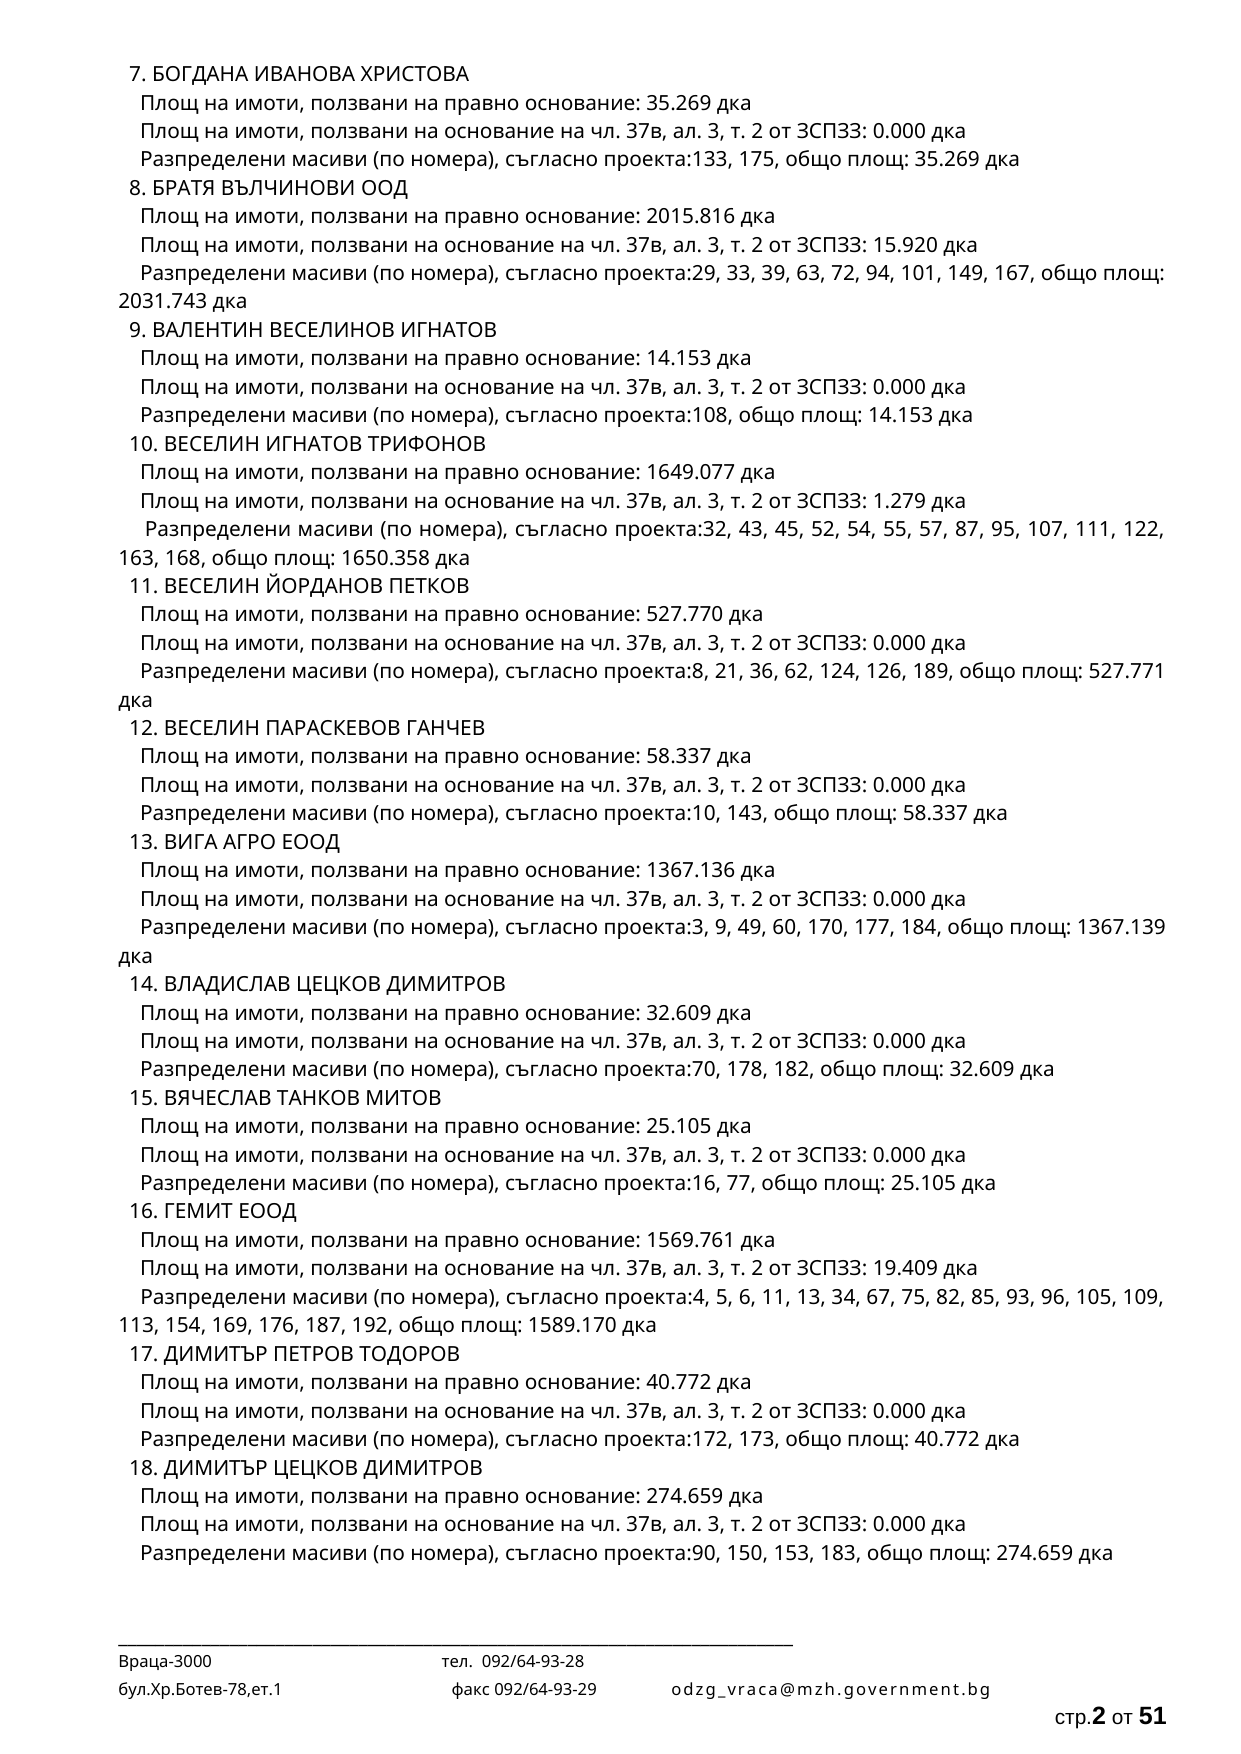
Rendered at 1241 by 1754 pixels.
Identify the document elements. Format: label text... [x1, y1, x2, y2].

text Площ на имоти, ползвани на правно основание: 1569.761 дка [118, 1225, 1166, 1253]
text Площ на имоти, ползвани на правно основание: 1649.077 дка [118, 457, 1166, 486]
text 15. ВЯЧЕСЛАВ ТАНКОВ МИТОВ [118, 1083, 1166, 1111]
text 7. БОГДАНА ИВАНОВА ХРИСТОВА [118, 59, 1166, 88]
text Площ на имоти, ползвани на основание на чл. 37в, ал. 3, т. 2 от ЗСПЗЗ: 15.920 дка [118, 230, 1166, 258]
text Площ на имоти, ползвани на правно основание: 14.153 дка [118, 343, 1166, 372]
text 8. БРАТЯ ВЪЛЧИНОВИ ООД [118, 173, 1166, 201]
text Площ на имоти, ползвани на правно основание: 32.609 дка [118, 998, 1166, 1026]
text Площ на имоти, ползвани на основание на чл. 37в, ал. 3, т. 2 от ЗСПЗЗ: 0.000 дка [118, 1140, 1166, 1168]
text Разпределени масиви (по номера), съгласно проекта:70, 178, 182, общо площ: 32.609 дка [118, 1054, 1166, 1083]
text Площ на имоти, ползвани на основание на чл. 37в, ал. 3, т. 2 от ЗСПЗЗ: 0.000 дка [118, 884, 1166, 912]
text 10. ВЕСЕЛИН ИГНАТОВ ТРИФОНОВ [118, 429, 1166, 457]
text Разпределени масиви (по номера), съгласно проекта:4, 5, 6, 11, 13, 34, 67, 75, 82, 85, 93, 96, 105, 109, 113, 154, 169, 176, 187, 192, общо площ: 1589.170 дка [118, 1282, 1166, 1339]
text Разпределени масиви (по номера), съгласно проекта:29, 33, 39, 63, 72, 94, 101, 149, 167, общо площ: 2031.743 дка [118, 258, 1166, 315]
text 16. ГЕМИТ ЕООД [118, 1197, 1166, 1225]
text Разпределени масиви (по номера), съгласно проекта:8, 21, 36, 62, 124, 126, 189, общо площ: 527.771 дка [118, 656, 1166, 713]
text Разпределени масиви (по номера), съгласно проекта:172, 173, общо площ: 40.772 дка [118, 1424, 1166, 1453]
text Площ на имоти, ползвани на правно основание: 58.337 дка [118, 742, 1166, 770]
text Разпределени масиви (по номера), съгласно проекта:3, 9, 49, 60, 170, 177, 184, общо площ: 1367.139 дка [118, 912, 1166, 969]
text Площ на имоти, ползвани на основание на чл. 37в, ал. 3, т. 2 от ЗСПЗЗ: 0.000 дка [118, 1026, 1166, 1054]
text 12. ВЕСЕЛИН ПАРАСКЕВОВ ГАНЧЕВ [118, 713, 1166, 742]
text 17. ДИМИТЪР ПЕТРОВ ТОДОРОВ [118, 1339, 1166, 1367]
text Площ на имоти, ползвани на правно основание: 35.269 дка [118, 88, 1166, 116]
text Разпределени масиви (по номера), съгласно проекта:108, общо площ: 14.153 дка [118, 400, 1166, 429]
text 18. ДИМИТЪР ЦЕЦКОВ ДИМИТРОВ [118, 1453, 1166, 1481]
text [118, 1509, 1166, 1538]
text Площ на имоти, ползвани на правно основание: 25.105 дка [118, 1111, 1166, 1140]
text 11. ВЕСЕЛИН ЙОРДАНОВ ПЕТКОВ [118, 571, 1166, 599]
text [118, 116, 1166, 144]
text Площ на имоти, ползвани на правно основание: 2015.816 дка [118, 201, 1166, 230]
text Площ на имоти, ползвани на основание на чл. 37в, ал. 3, т. 2 от ЗСПЗЗ: 19.409 дка [118, 1253, 1166, 1282]
text Площ на имоти, ползвани на правно основание: 1367.136 дка [118, 855, 1166, 884]
text Площ на имоти, ползвани на основание на чл. 37в, ал. 3, т. 2 от ЗСПЗЗ: 1.279 дка [118, 486, 1166, 514]
text Разпределени масиви (по номера), съгласно проекта:32, 43, 45, 52, 54, 55, 57, 87, 95, 107, 111, 122, 163, 168, общо площ: 1650.358 дка [118, 514, 1166, 571]
text 13. ВИГА АГРО ЕООД [118, 827, 1166, 855]
text Площ на имоти, ползвани на основание на чл. 37в, ал. 3, т. 2 от ЗСПЗЗ: 0.000 дка [118, 1396, 1166, 1424]
text Площ на имоти, ползвани на правно основание: 274.659 дка [118, 1481, 1166, 1509]
text Площ на имоти, ползвани на основание на чл. 37в, ал. 3, т. 2 от ЗСПЗЗ: 0.000 дка [118, 770, 1166, 798]
text Разпределени масиви (по номера), съгласно проекта:90, 150, 153, 183, общо площ: 274.659 дка [118, 1538, 1166, 1566]
text Площ на имоти, ползвани на основание на чл. 37в, ал. 3, т. 2 от ЗСПЗЗ: 0.000 дка [118, 372, 1166, 400]
text 14. ВЛАДИСЛАВ ЦЕЦКОВ ДИМИТРОВ [118, 969, 1166, 998]
text Площ на имоти, ползвани на правно основание: 527.770 дка [118, 599, 1166, 628]
text Площ на имоти, ползвани на правно основание: 40.772 дка [118, 1367, 1166, 1396]
text Разпределени масиви (по номера), съгласно проекта:133, 175, общо площ: 35.269 дка [118, 144, 1166, 173]
text Площ на имоти, ползвани на основание на чл. 37в, ал. 3, т. 2 от ЗСПЗЗ: 0.000 дка [118, 628, 1166, 656]
text Разпределени масиви (по номера), съгласно проекта:10, 143, общо площ: 58.337 дка [118, 798, 1166, 827]
text 9. ВАЛЕНТИН ВЕСЕЛИНОВ ИГНАТОВ [118, 315, 1166, 343]
text Разпределени масиви (по номера), съгласно проекта:16, 77, общо площ: 25.105 дка [118, 1168, 1166, 1197]
